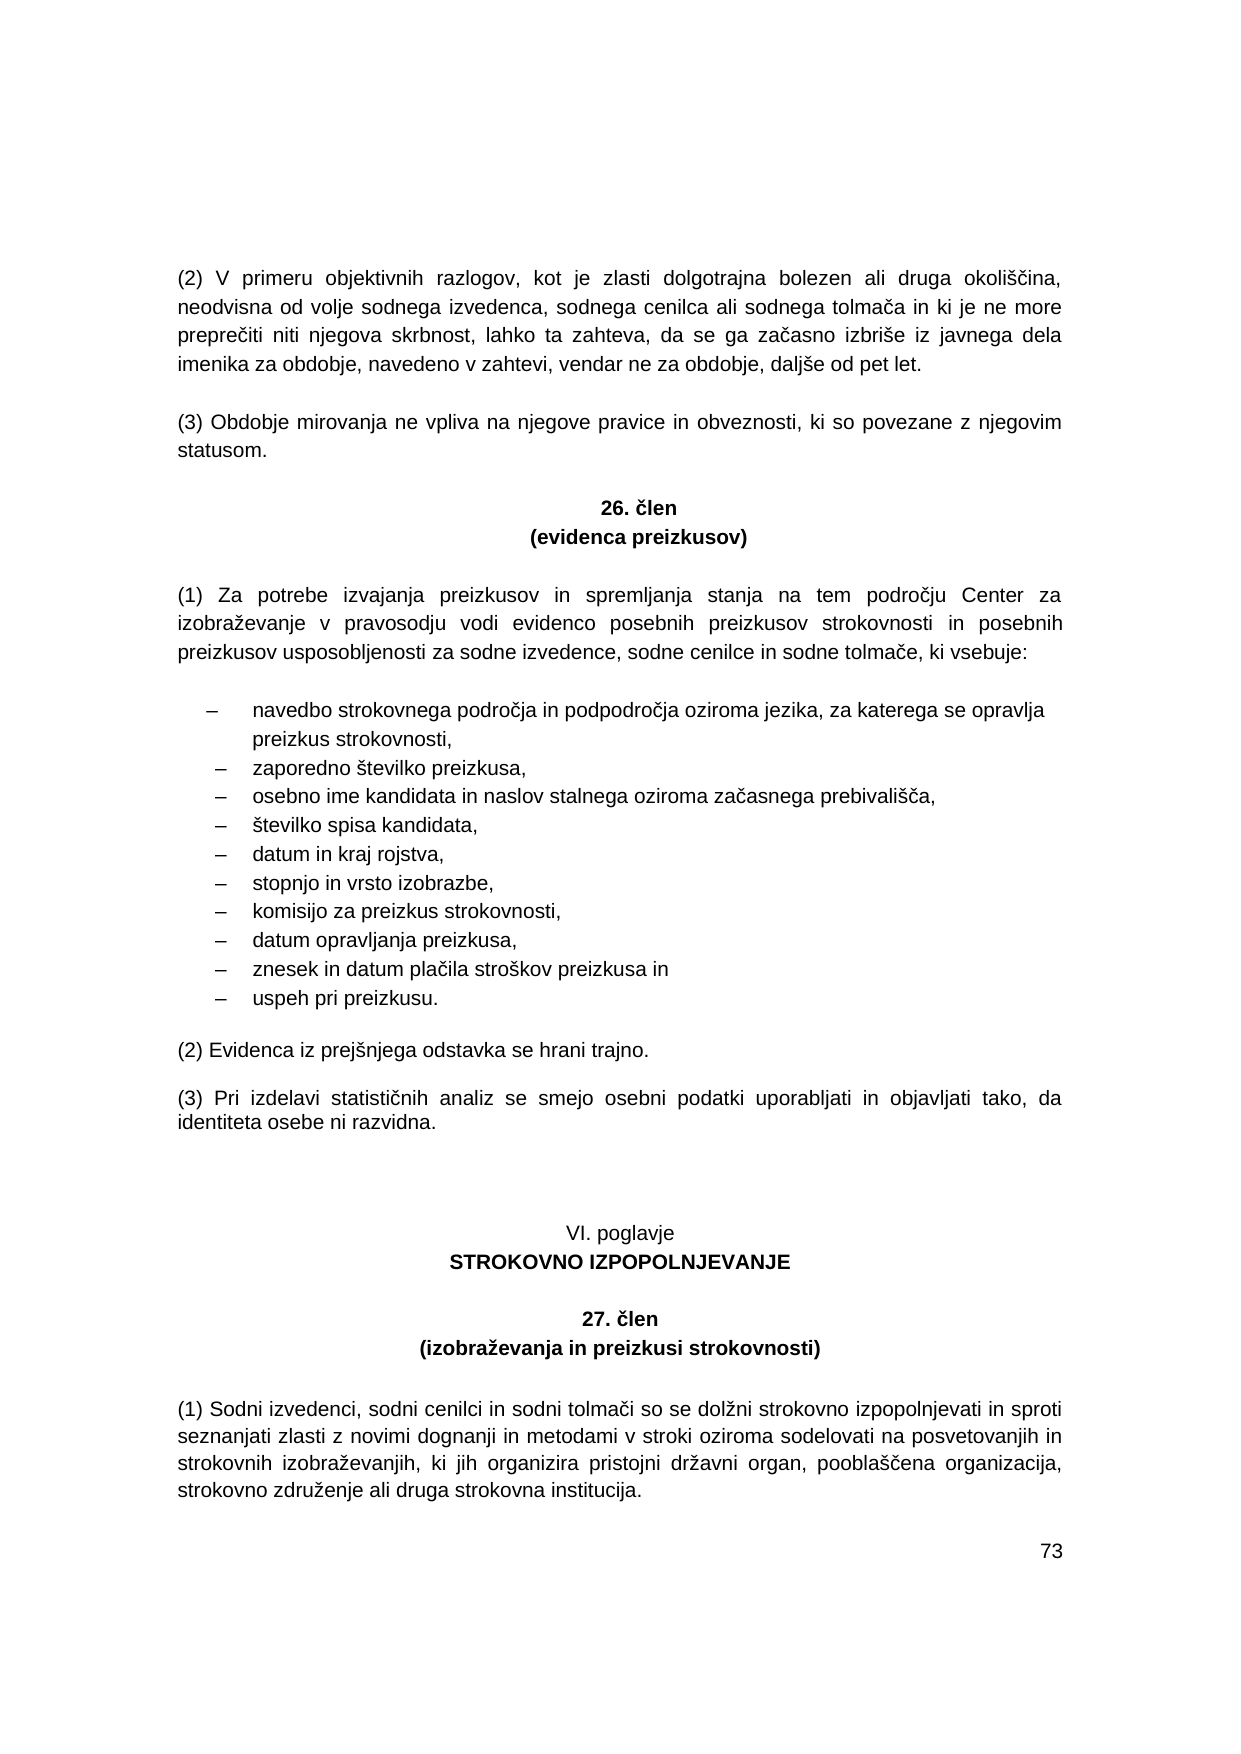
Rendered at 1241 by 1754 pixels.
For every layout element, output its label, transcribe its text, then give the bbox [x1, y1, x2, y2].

text (izobraževanja in preizkusi strokovnosti) [177, 1336, 1063, 1360]
list številko spisa kandidata, [215, 813, 1063, 837]
list datum in kraj rojstva, [215, 842, 1063, 866]
text (1) Za potrebe izvajanja preizkusov in spremljanja stanja na tem področju Center za izobraževanje v pravosodju vodi evidenco posebnih preizkusov strokovnosti in posebnih preizkusov usposobljenosti za sodne izvedence, sodne cenilce in sodne tolmače, ki vsebuje: [177, 582, 1063, 664]
text VI. poglavje [177, 1221, 1063, 1245]
text (1) Sodni izvedenci, sodni cenilci in sodni tolmači so se dolžni strokovno izpopolnjevati in sproti seznanjati zlasti z novimi dognanji in metodami v stroki oziroma sodelovati na posvetovanjih in strokovnih izobraževanjih, ki jih organizira pristojni državni organ, pooblaščena organizacija, strokovno združenje ali druga strokovna institucija. [177, 1393, 1063, 1502]
list znesek in datum plačila stroškov preizkusa in [215, 957, 1063, 981]
text – navedbo strokovnega področja in podpodročja oziroma jezika, za katerega se opravlja [177, 698, 1063, 722]
text preizkus strokovnosti, [177, 727, 1063, 751]
text 26. člen [214, 496, 1063, 520]
list datum opravljanja preizkusa, [215, 928, 1063, 952]
text (2) V primeru objektivnih razlogov, kot je zlasti dolgotrajna bolezen ali druga okoliščina, neodvisna od volje sodnega izvedenca, sodnega cenilca ali sodnega tolmača in ki je ne more preprečiti niti njegova skrbnost, lahko ta zahteva, da se ga začasno izbriše iz javnega dela imenika za obdobje, navedeno v zahtevi, vendar ne za obdobje, daljše od pet let. [177, 266, 1063, 376]
text (3) Pri izdelavi statističnih analiz se smejo osebni podatki uporabljati in objavljati tako, da identiteta osebe ni razvidna. [177, 1086, 1063, 1134]
text 27. člen [177, 1307, 1063, 1331]
list zaporedno številko preizkusa, [215, 755, 1063, 779]
list uspeh pri preizkusu. [215, 985, 1063, 1009]
text STROKOVNO IZPOPOLNJEVANJE [177, 1250, 1063, 1274]
list osebno ime kandidata in naslov stalnega oziroma začasnega prebivališča, [215, 784, 1063, 808]
text (evidenca preizkusov) [214, 524, 1063, 548]
list komisijo za preizkus strokovnosti, [215, 899, 1063, 923]
text (2) Evidenca iz prejšnjega odstavka se hrani trajno. [177, 1038, 1063, 1062]
text (3) Obdobje mirovanja ne vpliva na njegove pravice in obveznosti, ki so povezane z njegovim statusom. [177, 409, 1063, 462]
list stopnjo in vrsto izobrazbe, [215, 870, 1063, 894]
